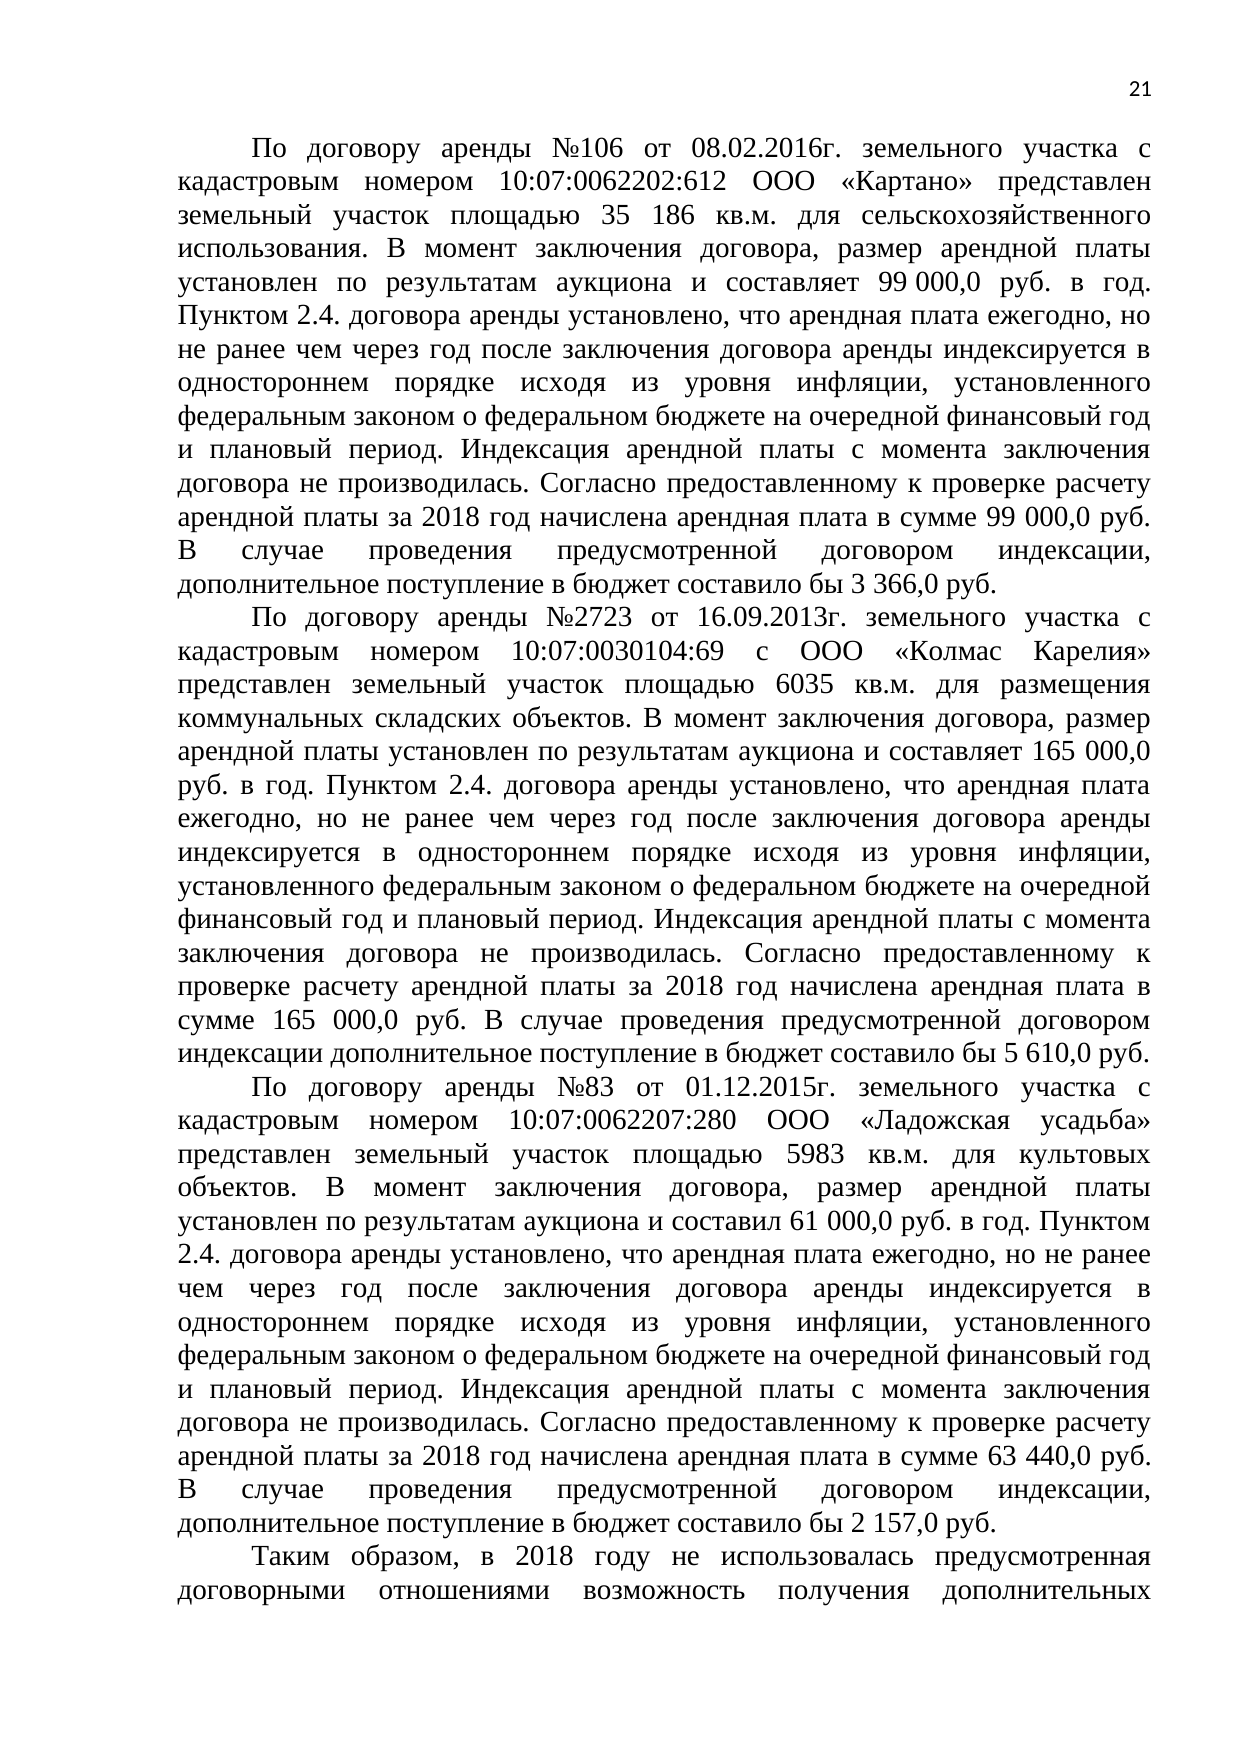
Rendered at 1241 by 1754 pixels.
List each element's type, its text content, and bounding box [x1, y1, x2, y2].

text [177, 1538, 1152, 1606]
text По договору аренды №2723 от 16.09.2013г. земельного участка с кадастровым номером 10:07:0030104:69 с ООО «Колмас Карелия» представлен земельный участок площадью 6035 кв.м. для размещения коммунальных складских объектов. В момент заключения договора, размер арендной платы установлен по результатам аукциона и составляет 165 000,0 руб. в год. Пунктом 2.4. договора аренды установлено, что арендная плата ежегодно, но не ранее чем через год после заключения договора аренды индексируется в одностороннем порядке исходя из уровня инфляции, установленного федеральным законом о федеральном бюджете на очередной финансовый год и плановый период. Индексация арендной платы с момента заключения договора не производилась. Согласно предоставленному к проверке расчету арендной платы за 2018 год начислена арендная плата в сумме 165 000,0 руб. В случае проведения предусмотренной договором индексации дополнительное поступление в бюджет составило бы 5 610,0 руб. [177, 599, 1152, 1069]
text По договору аренды №106 от 08.02.2016г. земельного участка с кадастровым номером 10:07:0062202:612 ООО «Картано» представлен земельный участок площадью 35 186 кв.м. для сельскохозяйственного использования. В момент заключения договора, размер арендной платы установлен по результатам аукциона и составляет 99 000,0 руб. в год. Пунктом 2.4. договора аренды установлено, что арендная плата ежегодно, но не ранее чем через год после заключения договора аренды индексируется в одностороннем порядке исходя из уровня инфляции, установленного федеральным законом о федеральном бюджете на очередной финансовый год и плановый период. Индексация арендной платы с момента заключения договора не производилась. Согласно предоставленному к проверке расчету арендной платы за 2018 год начислена арендная плата в сумме 99 000,0 руб. В случае проведения предусмотренной договором индексации, дополнительное поступление в бюджет составило бы 3 366,0 руб. [177, 130, 1152, 599]
text По договору аренды №83 от 01.12.2015г. земельного участка с кадастровым номером 10:07:0062207:280 ООО «Ладожская усадьба» представлен земельный участок площадью 5983 кв.м. для культовых объектов. В момент заключения договора, размер арендной платы установлен по результатам аукциона и составил 61 000,0 руб. в год. Пунктом 2.4. договора аренды установлено, что арендная плата ежегодно, но не ранее чем через год после заключения договора аренды индексируется в одностороннем порядке исходя из уровня инфляции, установленного федеральным законом о федеральном бюджете на очередной финансовый год и плановый период. Индексация арендной платы с момента заключения договора не производилась. Согласно предоставленному к проверке расчету арендной платы за 2018 год начислена арендная плата в сумме 63 440,0 руб. В случае проведения предусмотренной договором индексации, дополнительное поступление в бюджет составило бы 2 157,0 руб. [177, 1069, 1152, 1538]
